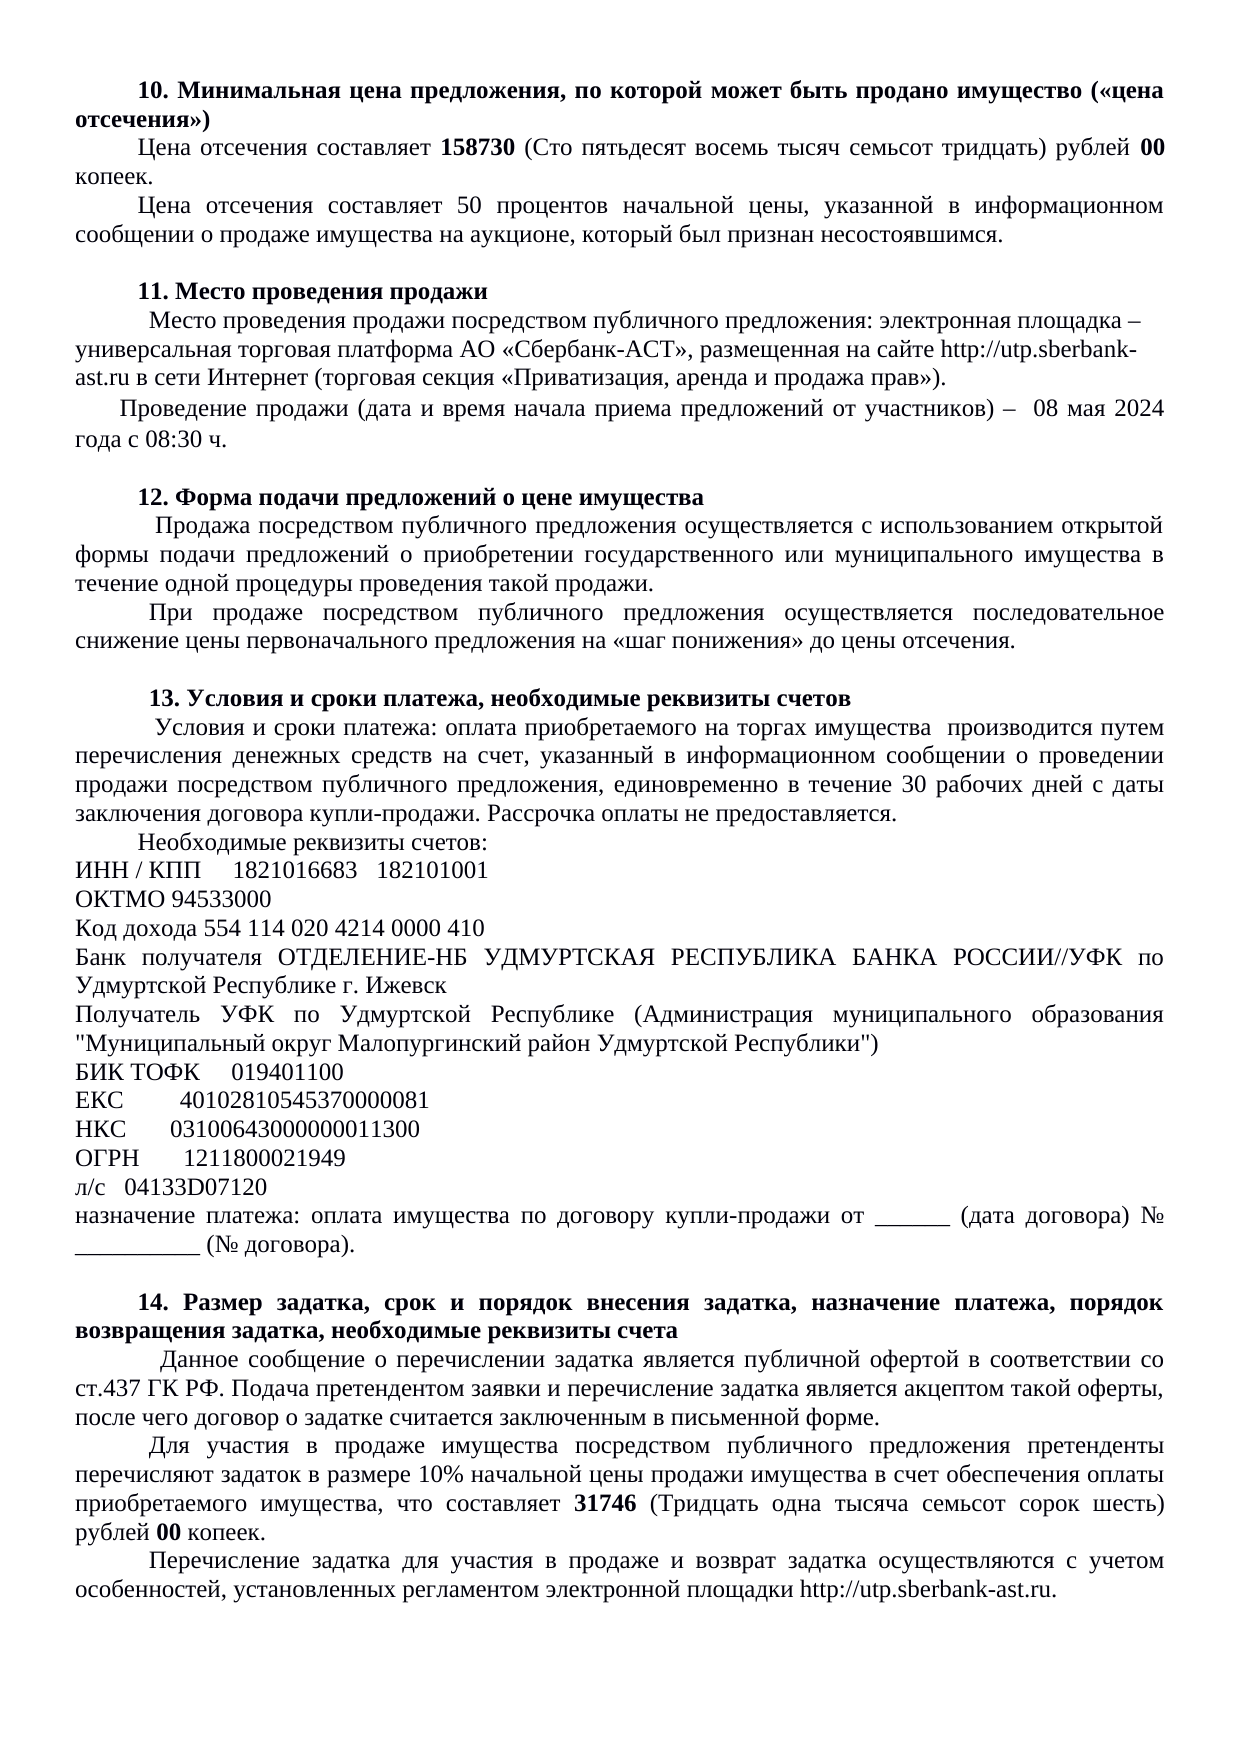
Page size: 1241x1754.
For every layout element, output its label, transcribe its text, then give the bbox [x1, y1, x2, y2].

text При продаже посредством публичного предложения осуществляется последовательное снижение цены первоначального предложения на «шаг понижения» до цены отсечения. [75, 597, 1165, 654]
text 10. Минимальная цена предложения, по которой может быть продано имущество («цена отсечения») [75, 75, 1165, 132]
text Код дохода 554 114 020 4214 0000 410 [75, 913, 1165, 942]
text Условия и сроки платежа: оплата приобретаемого на торгах имущества производится путем перечисления денежных средств на счет, указанный в информационном сообщении о проведении продажи посредством публичного предложения, единовременно в течение 30 рабочих дней с даты заключения договора купли-продажи. Рассрочка оплаты не предоставляется. [75, 712, 1165, 827]
text ИНН / КПП 1821016683 182101001 [75, 856, 1165, 884]
text Проведение продажи (дата и время начала приема предложений от участников) – 08 мая 2024 года с 08:30 ч. [75, 391, 1165, 454]
text назначение платежа: оплата имущества по договору купли-продажи от ______ (дата договора) № __________ (№ договора). [75, 1201, 1165, 1258]
text Данное сообщение о перечислении задатка является публичной офертой в соответствии со ст.437 ГК РФ. Подача претендентом заявки и перечисление задатка является акцептом такой оферты, после чего договор о задатке считается заключенным в письменной форме. [75, 1344, 1165, 1431]
text НКС 03100643000000011300 [75, 1114, 1165, 1143]
text Цена отсечения составляет 158730 (Сто пятьдесят восемь тысяч семьсот тридцать) рублей 00 копеек. [75, 132, 1165, 190]
text БИК ТОФК 019401100 [75, 1057, 1165, 1086]
text Продажа посредством публичного предложения осуществляется с использованием открытой формы подачи предложений о приобретении государственного или муниципального имущества в течение одной процедуры проведения такой продажи. [75, 511, 1165, 597]
text Для участия в продаже имущества посредством публичного предложения претенденты перечисляют задаток в размере 10% начальной цены продажи имущества в счет обеспечения оплаты приобретаемого имущества, что составляет 31746 (Тридцать одна тысяча семьсот сорок шесть) рублей 00 копеек. [75, 1431, 1165, 1546]
text Банк получателя ОТДЕЛЕНИЕ-НБ УДМУРТСКАЯ РЕСПУБЛИКА БАНКА РОССИИ//УФК по Удмуртской Республике г. Ижевск [75, 942, 1165, 999]
text 13. Условия и сроки платежа, необходимые реквизиты счетов [75, 683, 1165, 712]
text ЕКС 40102810545370000081 [75, 1086, 1165, 1114]
text 11. Место проведения продажи Место проведения продажи посредством публичного предложения: электронная площадка – универсальная торговая платформа АО «Сбербанк-АСТ», размещенная на сайте http://utp.sberbank-ast.ru в сети Интернет (торговая секция «Приватизация, аренда и продажа прав»). [75, 276, 1165, 391]
text Необходимые реквизиты счетов: [75, 827, 1165, 856]
text Перечисление задатка для участия в продаже и возврат задатка осуществляются с учетом особенностей, установленных регламентом электронной площадки http://utp.sberbank-ast.ru. [75, 1546, 1165, 1603]
text 12. Форма подачи предложений о цене имущества [75, 482, 1165, 511]
text ОКТМО 94533000 [75, 884, 1165, 913]
text Цена отсечения составляет 50 процентов начальной цены, указанной в информационном сообщении о продаже имущества на аукционе, который был признан несостоявшимся. [75, 190, 1165, 247]
text ОГРН 1211800021949 [75, 1143, 1165, 1172]
text Получатель УФК по Удмуртской Республике (Администрация муниципального образования "Муниципальный округ Малопургинский район Удмуртской Республики") [75, 999, 1165, 1057]
text л/с 04133D07120 [75, 1172, 1165, 1201]
text 14. Размер задатка, срок и порядок внесения задатка, назначение платежа, порядок возвращения задатка, необходимые реквизиты счета [75, 1287, 1165, 1344]
